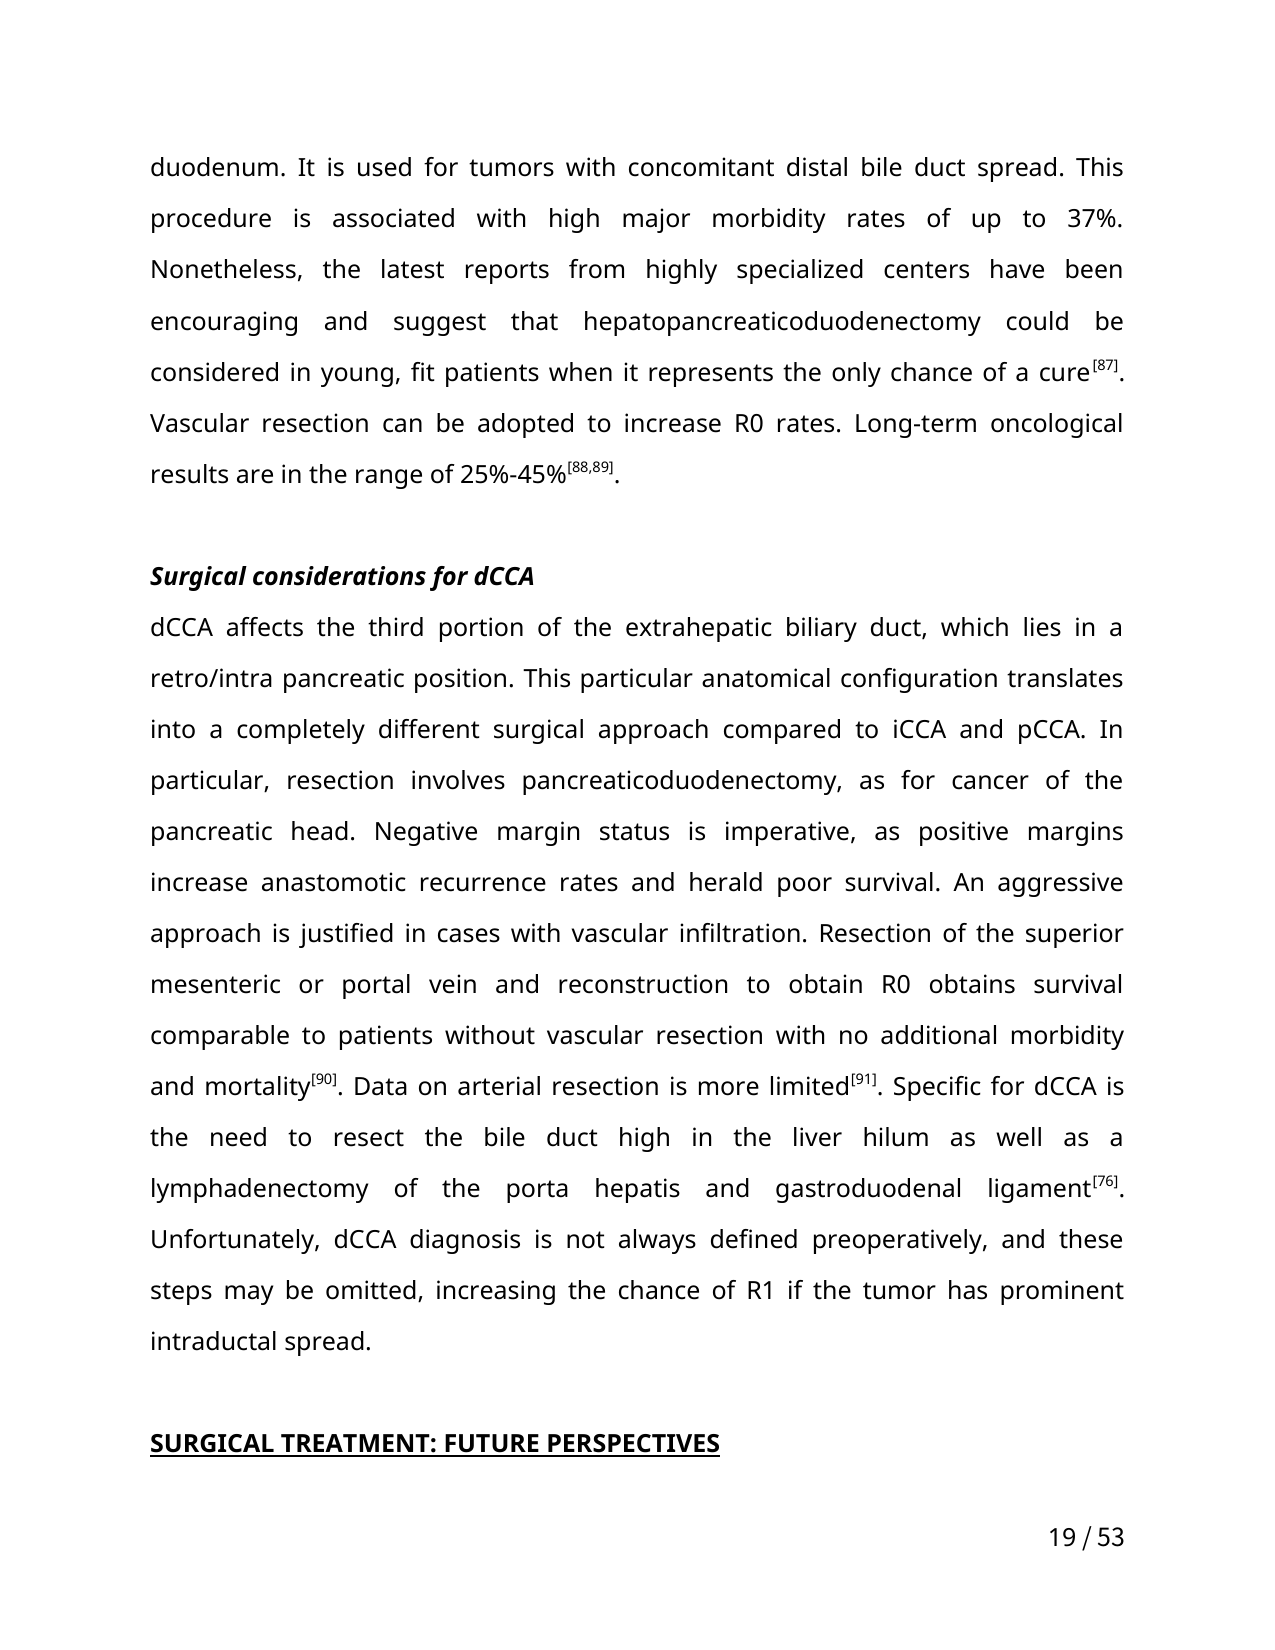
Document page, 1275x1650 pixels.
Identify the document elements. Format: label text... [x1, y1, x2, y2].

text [150, 150, 1125, 490]
text Surgical considerations for dCCA [150, 558, 1125, 592]
text dCCA affects the third portion of the extrahepatic biliary duct, which lies in a retro/intra pancreatic position. This particular anatomical configuration translates into a completely different surgical approach compared to iCCA and pCCA. In particular, resection involves pancreaticoduodenectomy, as for cancer of the pancreatic head. Negative margin status is imperative, as positive margins increase anastomotic recurrence rates and herald poor survival. An aggressive approach is justified in cases with vascular infiltration. Resection of the superior mesenteric or portal vein and reconstruction to obtain R0 obtains survival comparable to patients without vascular resection with no additional morbidity and mortality[90]. Data on arterial resection is more limited[91]. Specific for dCCA is the need to resect the bile duct high in the liver hilum as well as a lymphadenectomy of the porta hepatis and gastroduodenal ligament[76]. Unfortunately, dCCA diagnosis is not always defined preoperatively, and these steps may be omitted, increasing the chance of R1 if the tumor has prominent intraductal spread. [150, 609, 1125, 1358]
text SURGICAL TREATMENT: FUTURE PERSPECTIVES [150, 1426, 1125, 1460]
